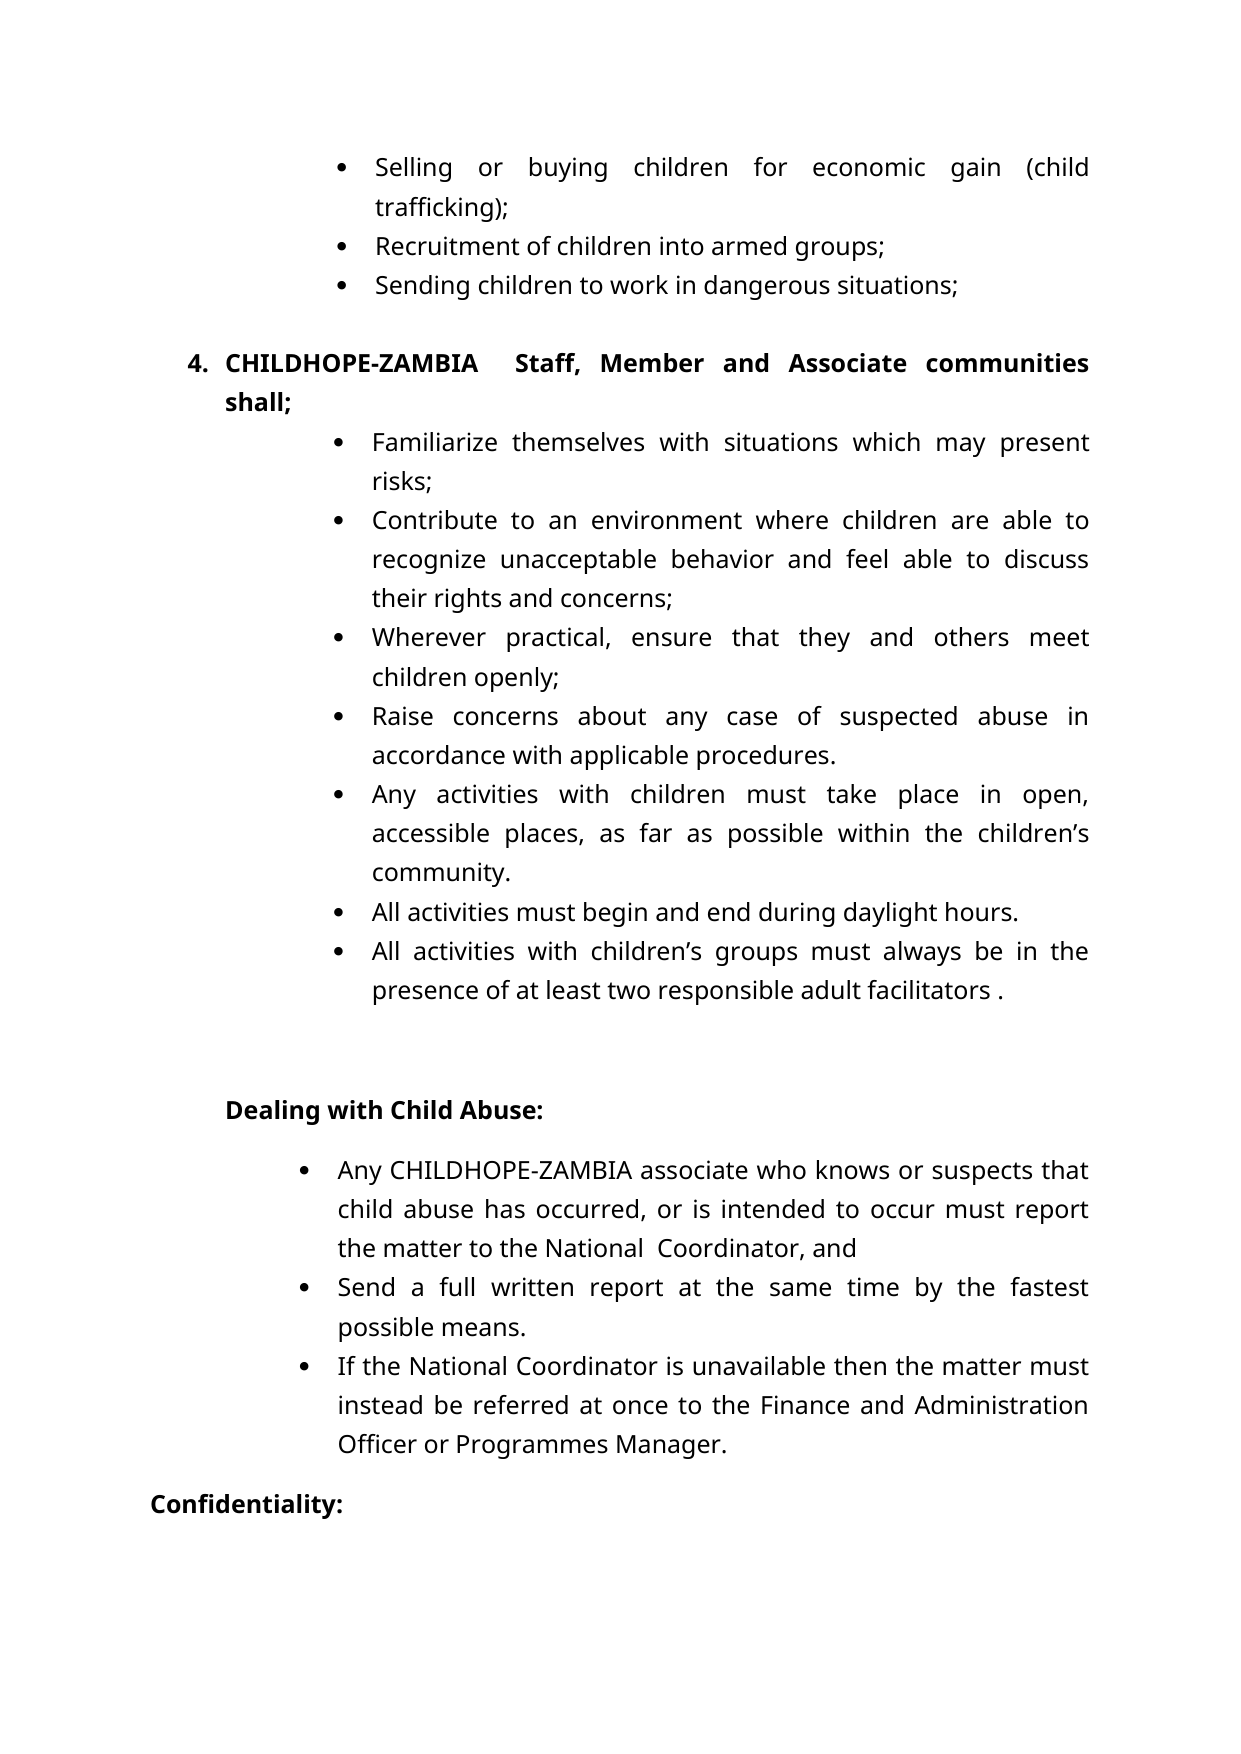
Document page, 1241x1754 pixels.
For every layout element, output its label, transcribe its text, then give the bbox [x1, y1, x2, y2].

list Sending children to work in dangerous situations; [337, 267, 1090, 302]
list Any activities with children must take place in open, accessible places, as far as possible within the children’s community. [334, 777, 1090, 889]
list Raise concerns about any case of suspected abuse in accordance with applicable procedures. [334, 698, 1090, 772]
list All activities with children’s groups must always be in the presence of at least two responsible adult facilitators . [334, 933, 1090, 1007]
list CHILDHOPE-ZAMBIA Staff, Member and Associate communities shall; [187, 346, 1090, 419]
list Wherever practical, ensure that they and others meet children openly; [334, 620, 1090, 693]
text Dealing with Child Abuse: [150, 1092, 1090, 1127]
list Contribute to an environment where children are able to recognize unacceptable behavior and feel able to discuss their rights and concerns; [334, 502, 1090, 615]
list Familiarize themselves with situations which may present risks; [334, 424, 1090, 497]
list If the National Coordinator is unavailable then the matter must instead be referred at once to the Finance and Administration Officer or Programmes Manager. [300, 1348, 1090, 1461]
list All activities must begin and end during daylight hours. [334, 894, 1090, 928]
list Recruitment of children into armed groups; [337, 228, 1090, 262]
list Selling or buying children for economic gain (child trafficking); [337, 150, 1090, 223]
list Send a full written report at the same time by the fastest possible means. [300, 1270, 1090, 1343]
text Confidentiality: [150, 1487, 1090, 1521]
list Any CHILDHOPE-ZAMBIA associate who knows or suspects that child abuse has occurred, or is intended to occur must report the matter to the National Coordinator, and [300, 1152, 1090, 1265]
